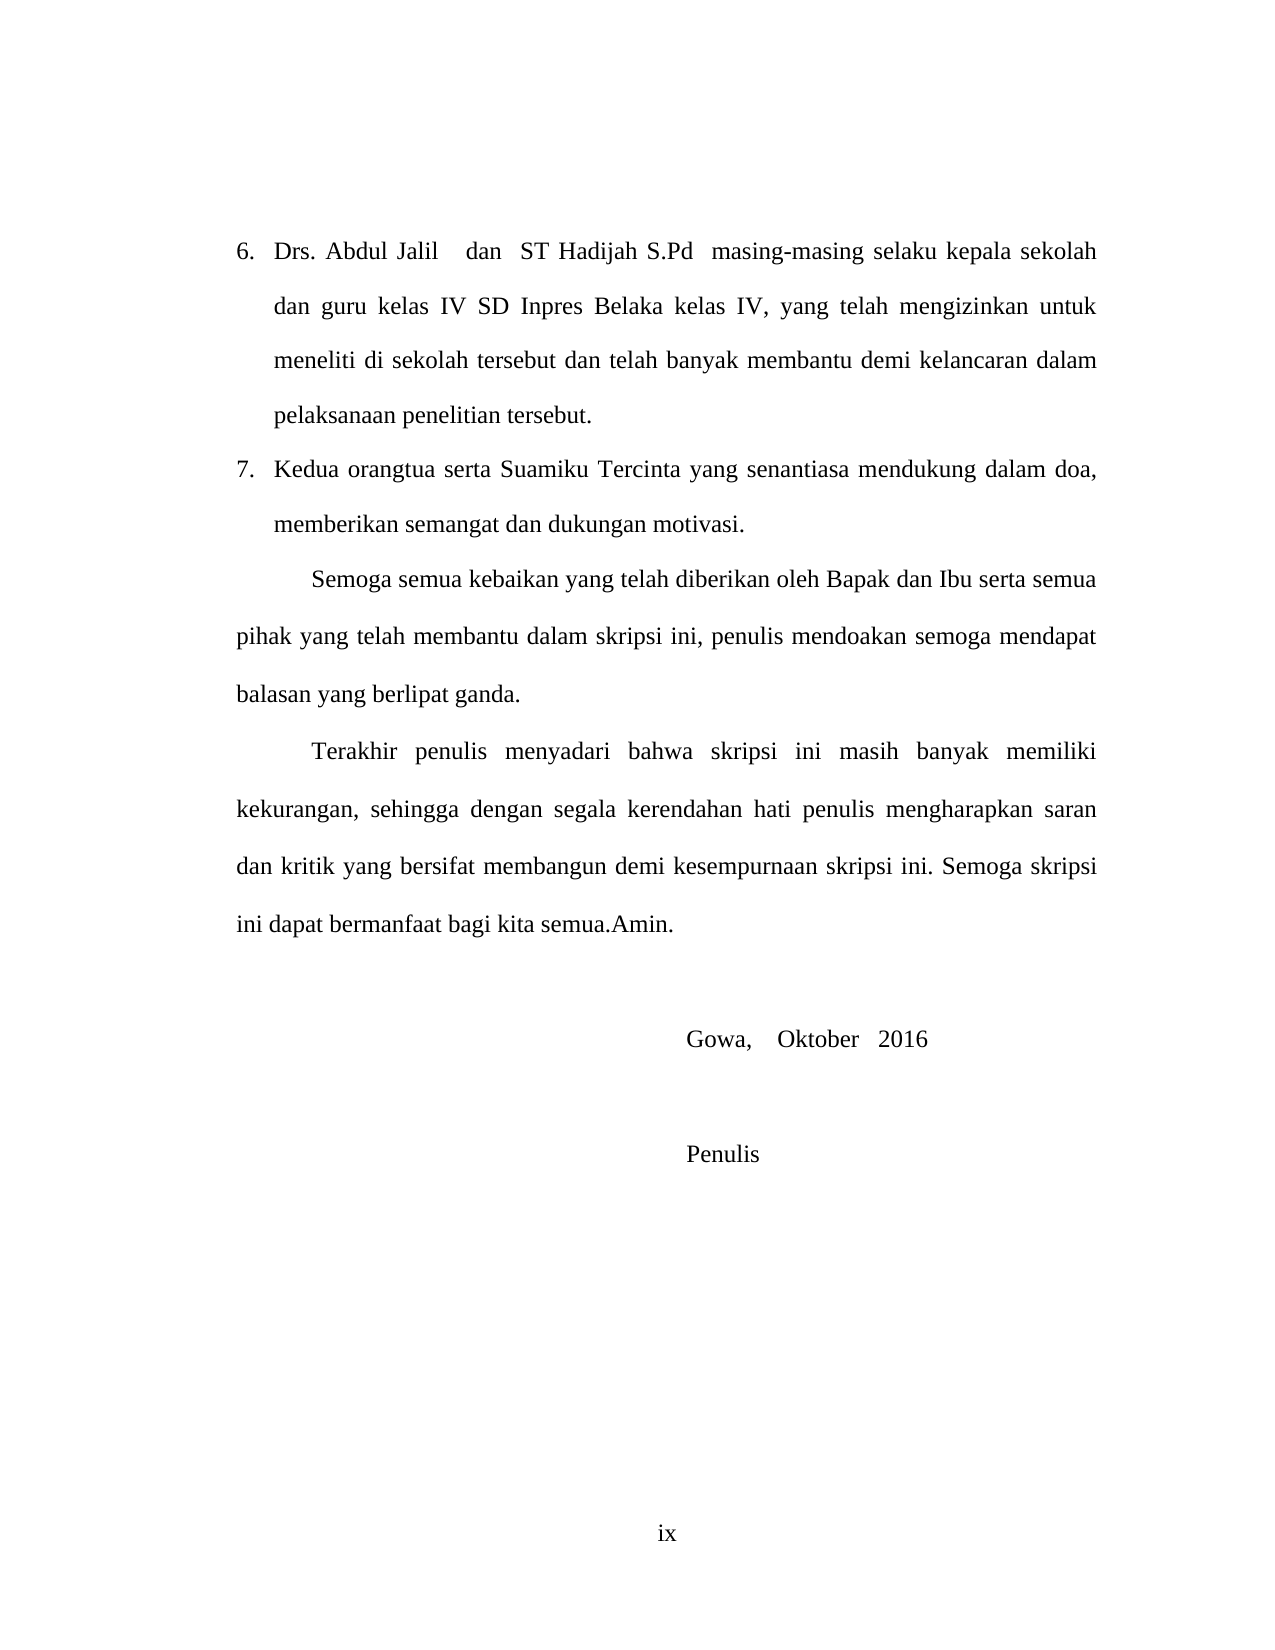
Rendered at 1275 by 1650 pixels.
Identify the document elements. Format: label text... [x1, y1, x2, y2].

text Gowa, Oktober 2016 [236, 1024, 1098, 1052]
list Kedua orangtua serta Suamiku Tercinta yang senantiasa mendukung dalam doa, memberikan semangat dan dukungan motivasi. [236, 454, 1098, 538]
list Drs. Abdul Jalil dan ST Hadijah S.Pd masing-masing selaku kepala sekolah dan guru kelas IV SD Inpres Belaka kelas IV, yang telah mengizinkan untuk meneliti di sekolah tersebut dan telah banyak membantu demi kelancaran dalam pelaksanaan penelitian tersebut. [236, 236, 1098, 429]
text Semoga semua kebaikan yang telah diberikan oleh Bapak dan Ibu serta semua pihak yang telah membantu dalam skripsi ini, penulis mendoakan semoga mendapat balasan yang berlipat ganda. [236, 564, 1098, 707]
text Penulis [236, 1139, 1098, 1167]
text Terakhir penulis menyadari bahwa skripsi ini masih banyak memiliki kekurangan, sehingga dengan segala kerendahan hati penulis mengharapkan saran dan kritik yang bersifat membangun demi kesempurnaan skripsi ini. Semoga skripsi ini dapat bermanfaat bagi kita semua.Amin. [236, 736, 1098, 937]
